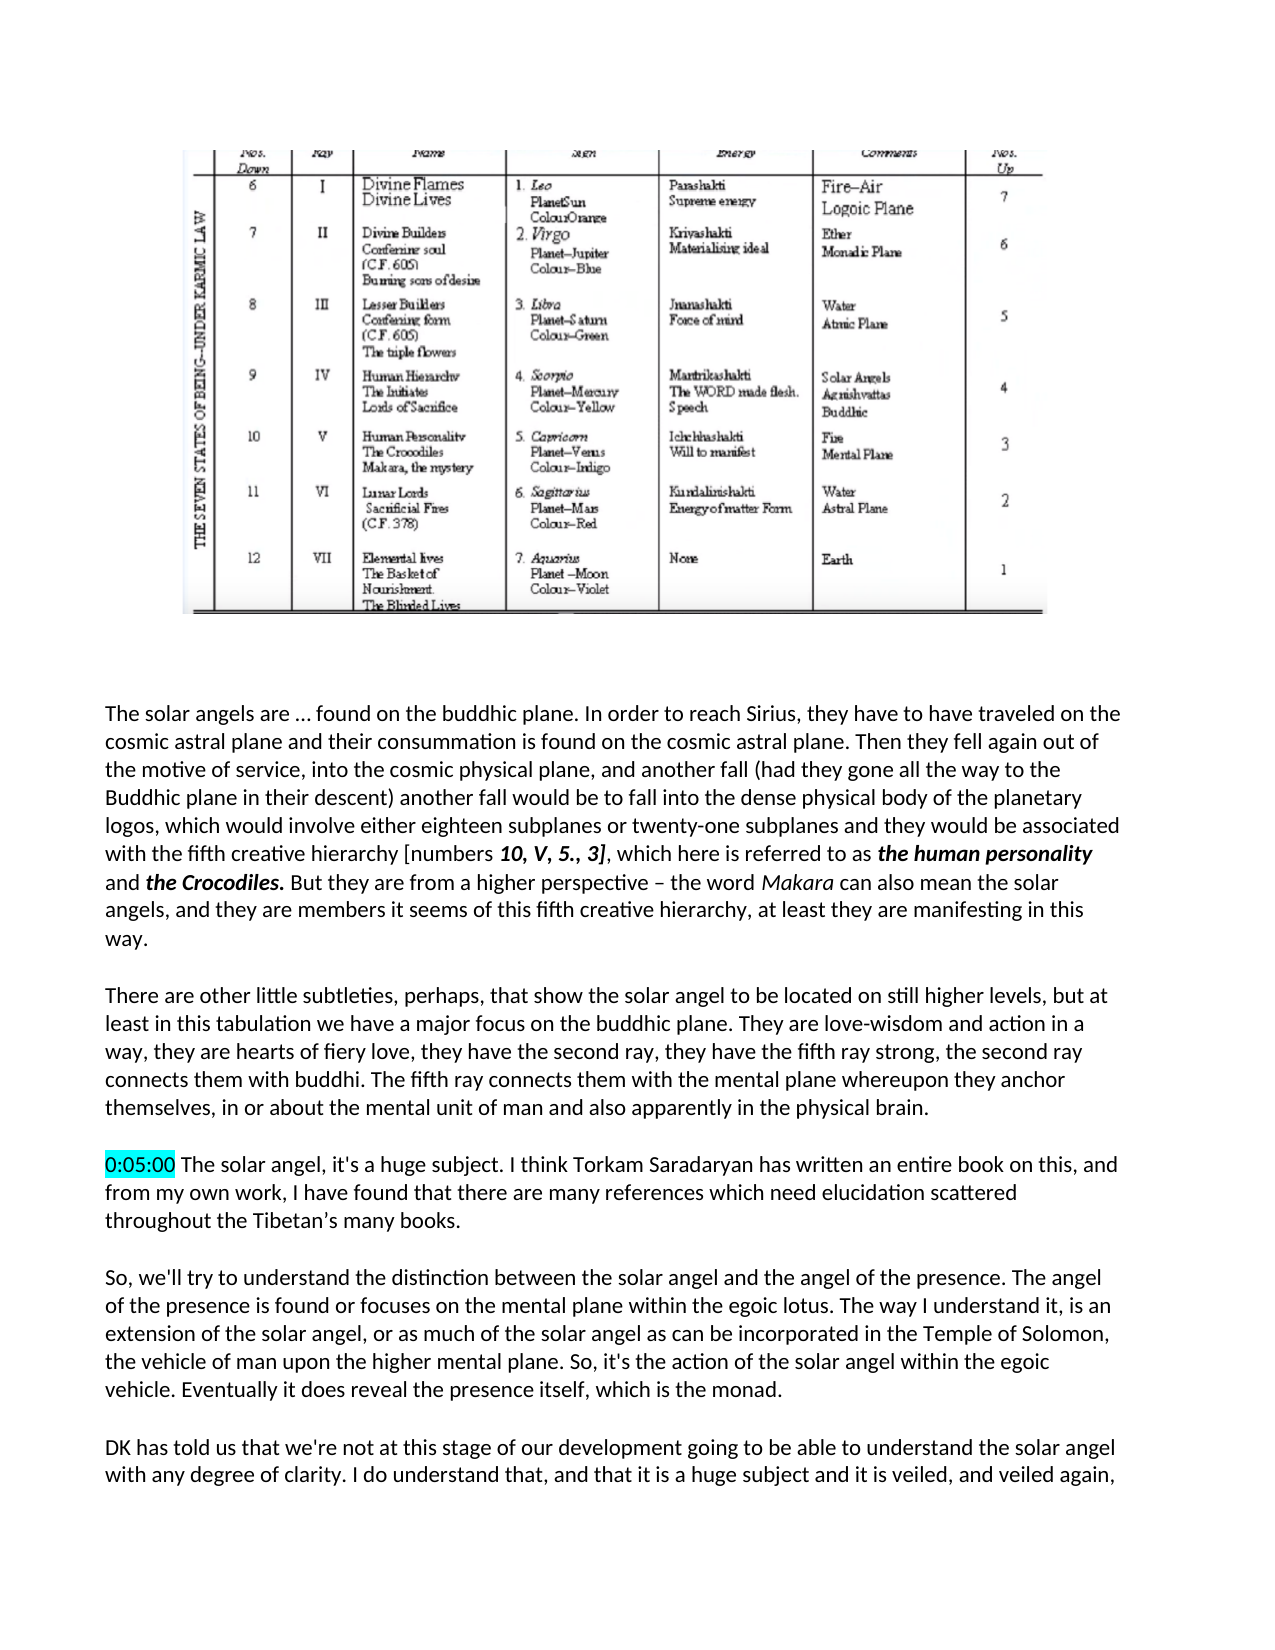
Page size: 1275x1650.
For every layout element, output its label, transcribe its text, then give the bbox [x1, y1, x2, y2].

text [105, 1433, 1125, 1489]
text The solar angels are … found on the buddhic plane. In order to reach Sirius, they have to have traveled on the cosmic astral plane and their consummation is found on the cosmic astral plane. Then they fell again out of the motive of service, into the cosmic physical plane, and another fall (had they gone all the way to the Buddhic plane in their descent) another fall would be to fall into the dense physical body of the planetary logos, which would involve either eighteen subplanes or twenty-one subplanes and they would be associated with the fifth creative hierarchy [numbers 10, V, 5., 3], which here is referred to as the human personality and the Crocodiles. But they are from a higher perspective – the word Makara can also mean the solar angels, and they are members it seems of this fifth creative hierarchy, at least they are manifesting in this way. [105, 699, 1125, 952]
text 0:05:00 The solar angel, it's a huge subject. I think Torkam Saradaryan has written an entire book on this, and from my own work, I have found that there are many references which need elucidation scattered throughout the Tibetan’s many books. [105, 1150, 1125, 1234]
text There are other little subtleties, perhaps, that show the solar angel to be located on still higher levels, but at least in this tabulation we have a major focus on the buddhic plane. They are love-wisdom and action in a way, they are hearts of fiery love, they have the second ray, they have the fifth ray strong, the second ray connects them with buddhi. The fifth ray connects them with the mental plane whereupon they anchor themselves, in or about the mental unit of man and also apparently in the physical brain. [105, 981, 1125, 1121]
picture [182, 150, 1048, 614]
text So, we'll try to understand the distinction between the solar angel and the angel of the presence. The angel of the presence is found or focuses on the mental plane within the egoic lotus. The way I understand it, is an extension of the solar angel, or as much of the solar angel as can be incorporated in the Temple of Solomon, the vehicle of man upon the higher mental plane. So, it's the action of the solar angel within the egoic vehicle. Eventually it does reveal the presence itself, which is the monad. [105, 1263, 1125, 1403]
